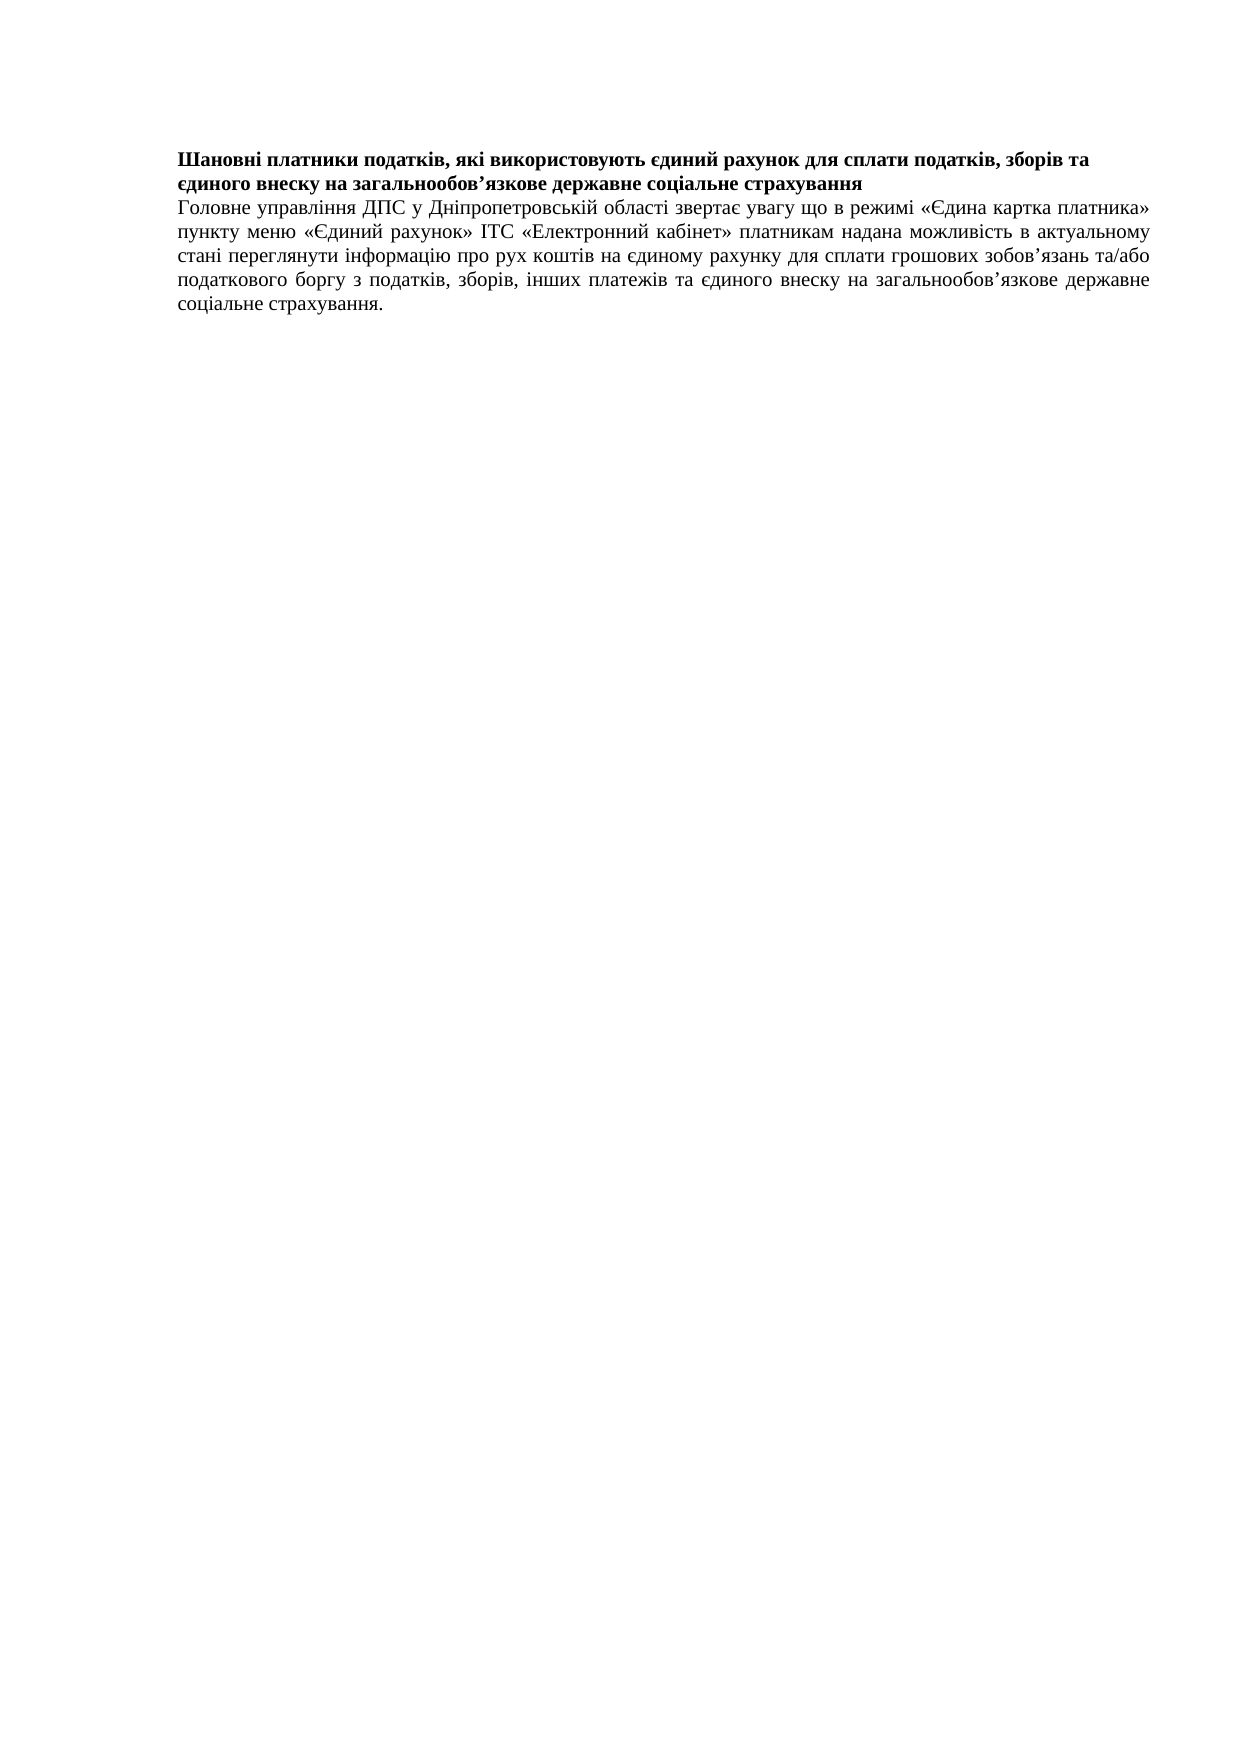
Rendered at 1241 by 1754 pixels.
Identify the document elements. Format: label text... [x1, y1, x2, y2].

subtitle Шановні платники податків, які використовують єдиний рахунок для сплати податків, зборів та єдиного внеску на загальнообов’язкове державне соціальне страхування [177, 147, 1152, 195]
text Головне управління ДПС у Дніпропетровській області звертає увагу що в режимі «Єдина картка платника» пункту меню «Єдиний рахунок» ІТС «Електронний кабінет» платникам надана можливість в актуальному стані переглянути інформацію про рух коштів на єдиному рахунку для сплати грошових зобов’язань та/або податкового боргу з податків, зборів, інших платежів та єдиного внеску на загальнообов’язкове державне соціальне страхування. [177, 195, 1152, 315]
